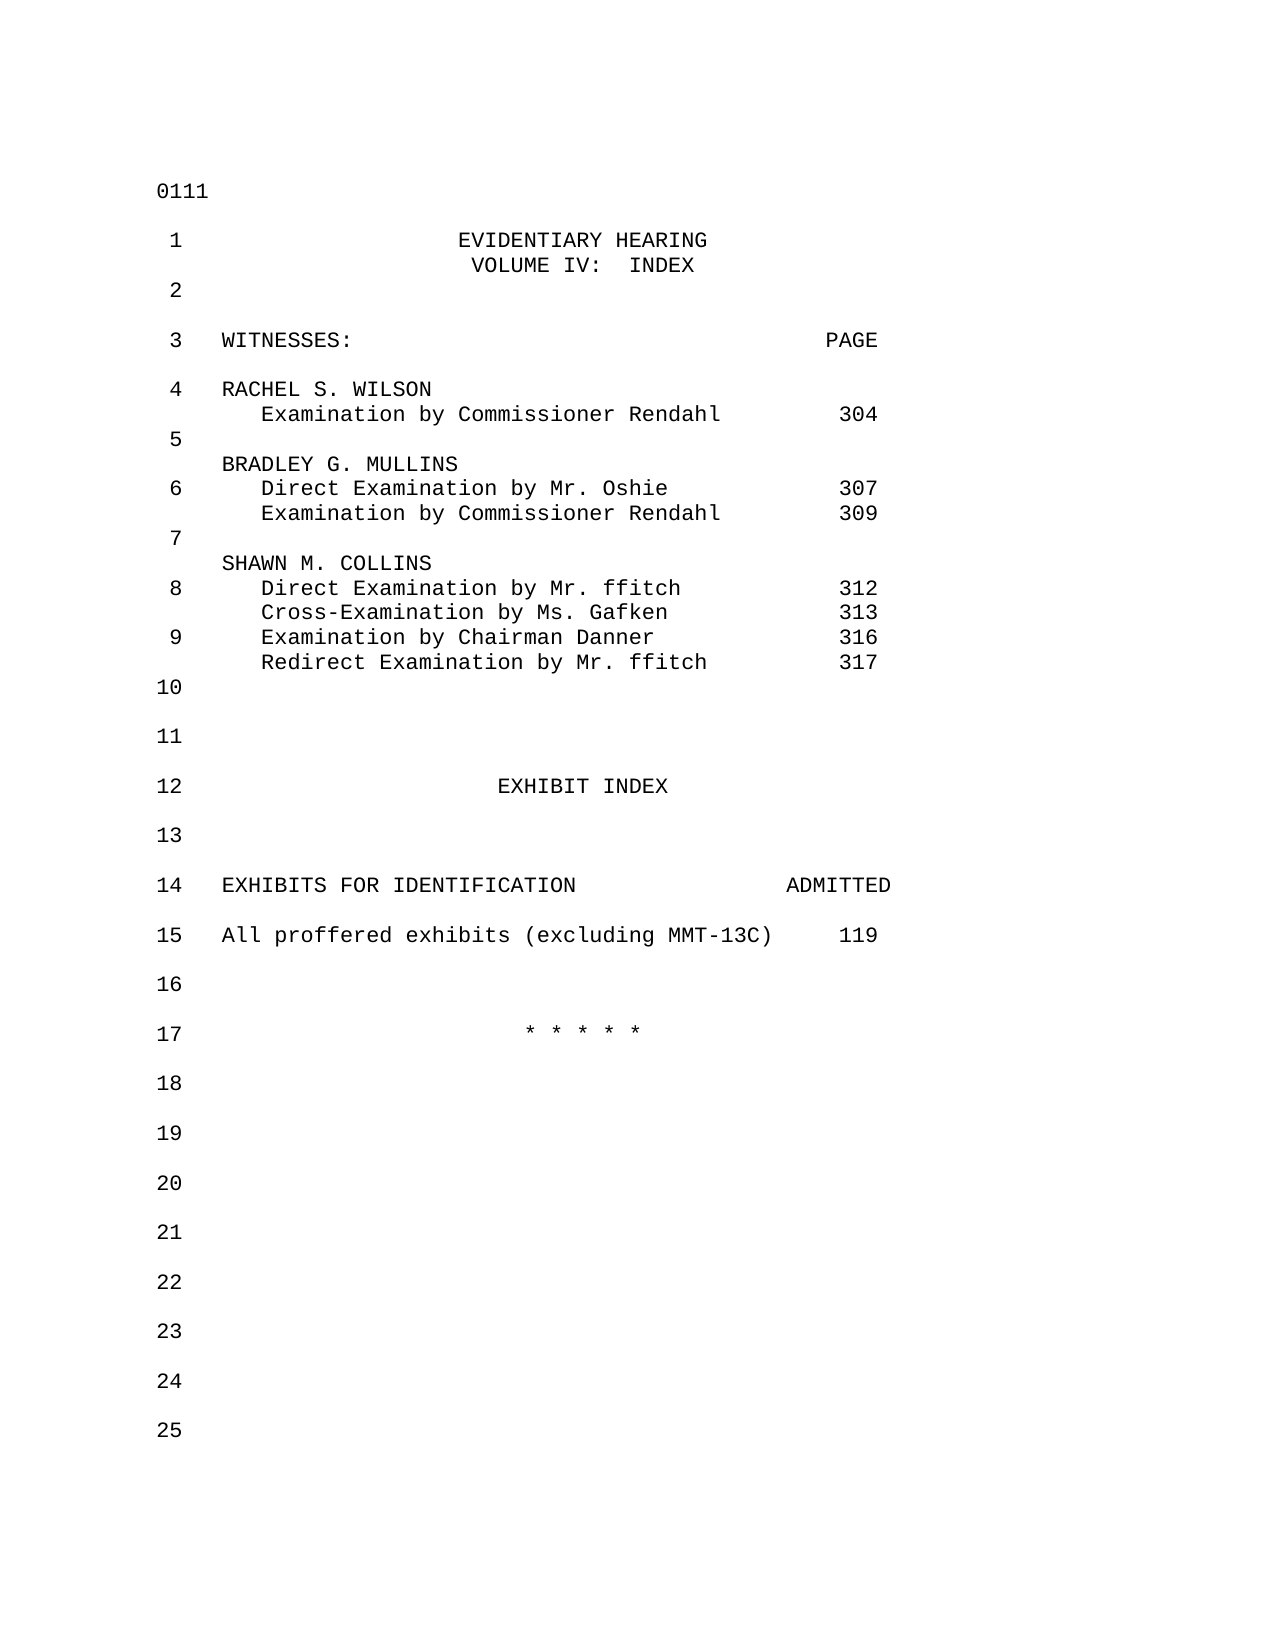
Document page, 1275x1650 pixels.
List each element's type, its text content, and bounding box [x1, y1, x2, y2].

text Cross-Examination by Ms. Gafken 313 [156, 601, 1119, 626]
text 10 [156, 676, 1119, 701]
text 2 [156, 279, 1119, 304]
text 14 EXHIBITS FOR IDENTIFICATION ADMITTED [156, 874, 1119, 899]
text 23 [156, 1320, 1119, 1345]
text 7 [156, 527, 1119, 552]
text 15 All proffered exhibits (excluding MMT-13C) 119 [156, 924, 1119, 948]
text SHAWN M. COLLINS [156, 552, 1119, 577]
text 5 [156, 428, 1119, 453]
text 24 [156, 1370, 1119, 1395]
text Redirect Examination by Mr. ffitch 317 [156, 651, 1119, 676]
text 12 EXHIBIT INDEX [156, 775, 1119, 800]
text 25 [156, 1419, 1119, 1444]
text Examination by Commissioner Rendahl 309 [156, 502, 1119, 527]
text 18 [156, 1072, 1119, 1097]
text 19 [156, 1122, 1119, 1147]
text 17 * * * * * [156, 1023, 1119, 1048]
text 0111 [156, 180, 1119, 205]
text 22 [156, 1271, 1119, 1296]
text 9 Examination by Chairman Danner 316 [156, 626, 1119, 651]
text 20 [156, 1172, 1119, 1196]
text Examination by Commissioner Rendahl 304 [156, 403, 1119, 428]
text VOLUME IV: INDEX [156, 254, 1119, 279]
text BRADLEY G. MULLINS [156, 453, 1119, 477]
text 4 RACHEL S. WILSON [156, 378, 1119, 403]
text 16 [156, 973, 1119, 998]
text 21 [156, 1221, 1119, 1246]
text 8 Direct Examination by Mr. ffitch 312 [156, 577, 1119, 601]
text 3 WITNESSES: PAGE [156, 329, 1119, 353]
text 1 EVIDENTIARY HEARING [156, 229, 1119, 254]
text 6 Direct Examination by Mr. Oshie 307 [156, 477, 1119, 502]
text 13 [156, 824, 1119, 849]
text 11 [156, 725, 1119, 750]
